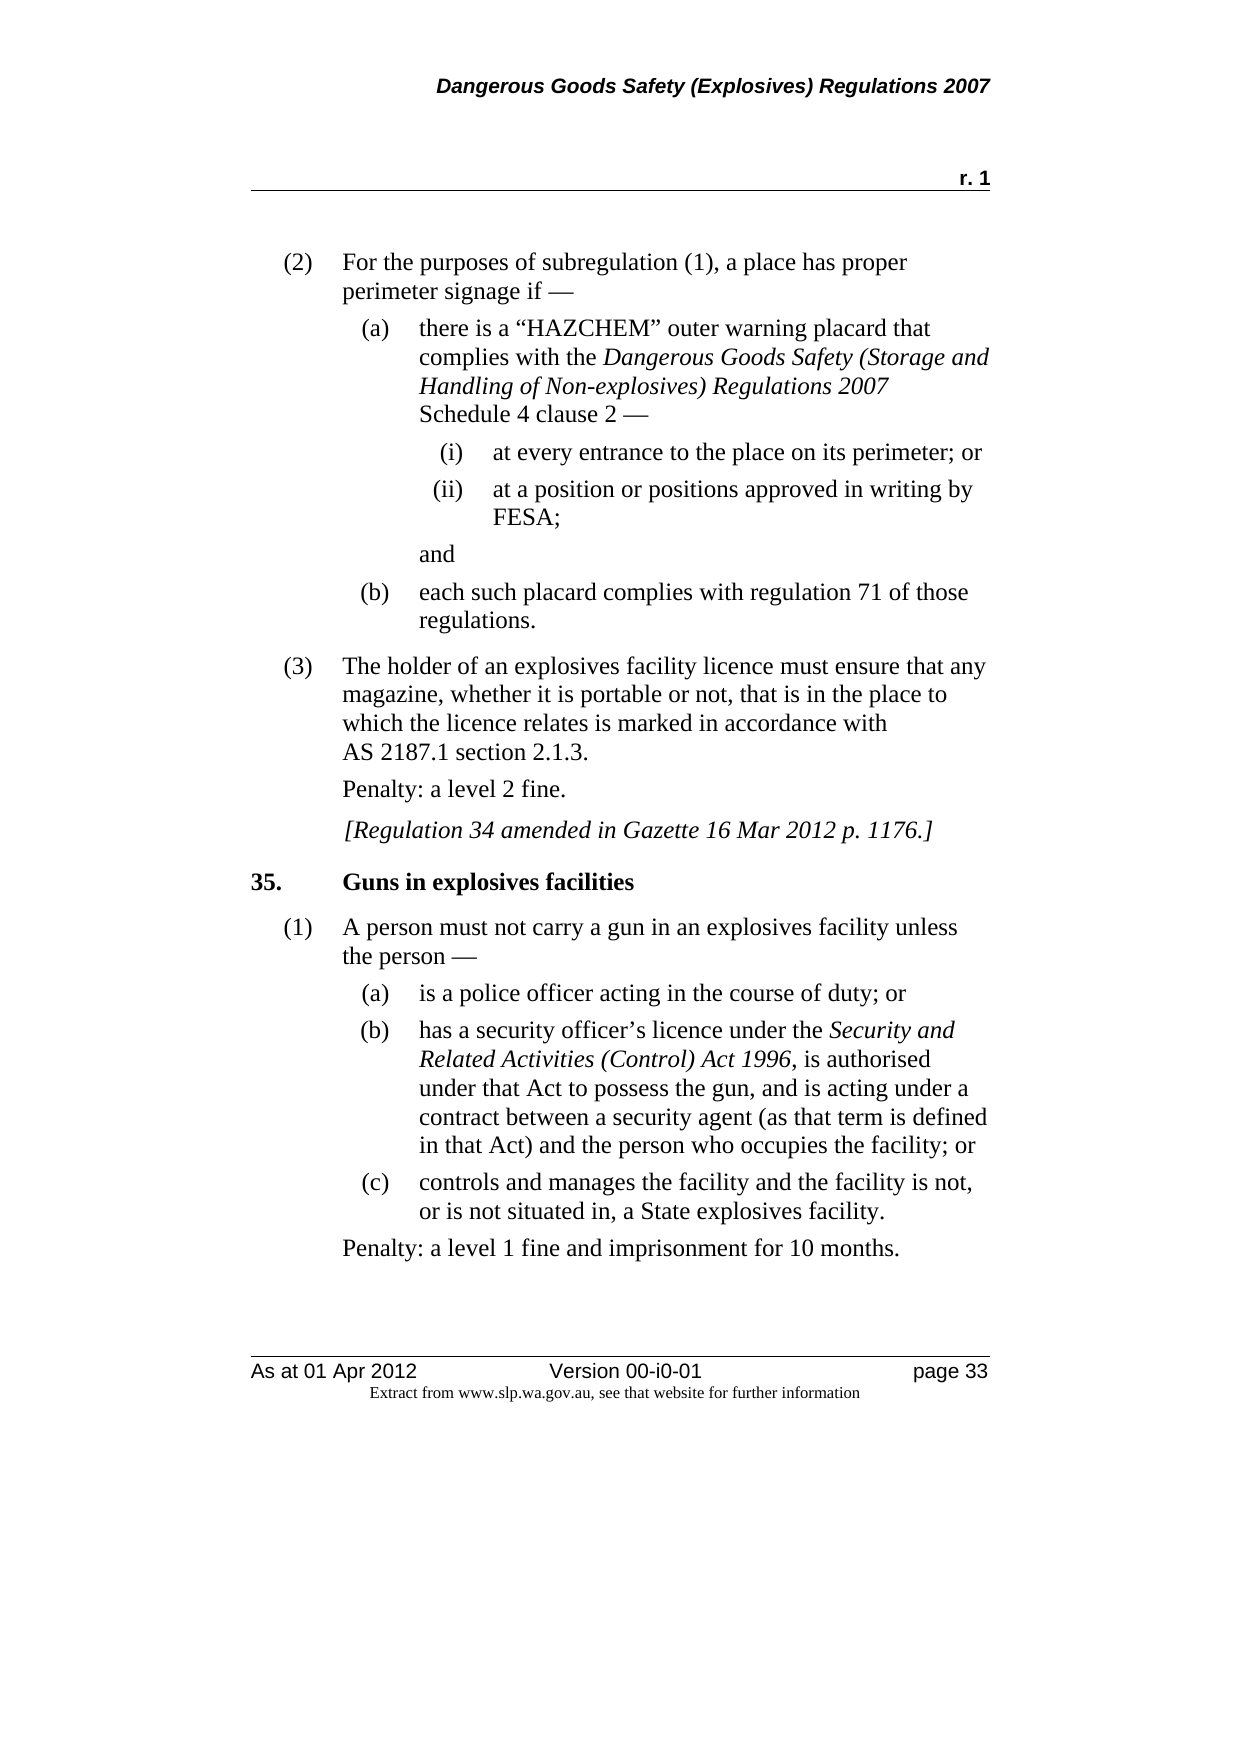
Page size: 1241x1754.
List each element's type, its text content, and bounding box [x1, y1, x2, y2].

text (2) For the purposes of subregulation (1), a place has proper perimeter signage if — [251, 247, 990, 305]
text (ii) at a position or positions approved in writing by FESA; [251, 474, 990, 531]
text (i) at every entrance to the place on its perimeter; or [251, 437, 990, 465]
text and [251, 539, 990, 568]
text (a) there is a “HAZCHEM” outer warning placard that complies with the Dangerous Goods Safety (Storage and Handling of Non-explosives) Regulations 2007 Schedule 4 clause 2 — [251, 313, 990, 428]
text [Regulation 34 amended in Gazette 16 Mar 2012 p. 1176.] [251, 815, 990, 844]
text (c) controls and manages the facility and the facility is not, or is not situated in, a State explosives facility. [251, 1167, 990, 1225]
text (b) has a security officer’s licence under the Security and Related Activities (Control) Act 1996, is authorised under that Act to possess the gun, and is acting under a contract between a security agent (as that term is defined in that Act) and the person who occupies the facility; or [251, 1015, 990, 1159]
text (3) The holder of an explosives facility licence must ensure that any magazine, whether it is portable or not, that is in the place to which the licence relates is marked in accordance with AS 2187.1 section 2.1.3. [251, 651, 990, 766]
text Penalty: a level 1 fine and imprisonment for 10 months. [251, 1233, 990, 1262]
text (b) each such placard complies with regulation 71 of those regulations. [251, 577, 990, 634]
subtitle 35. Guns in explosives facilities [251, 867, 990, 896]
text (1) A person must not carry a gun in an explosives facility unless the person — [251, 912, 990, 970]
text (a) is a police officer acting in the course of duty; or [251, 978, 990, 1007]
text Penalty: a level 2 fine. [251, 774, 990, 803]
